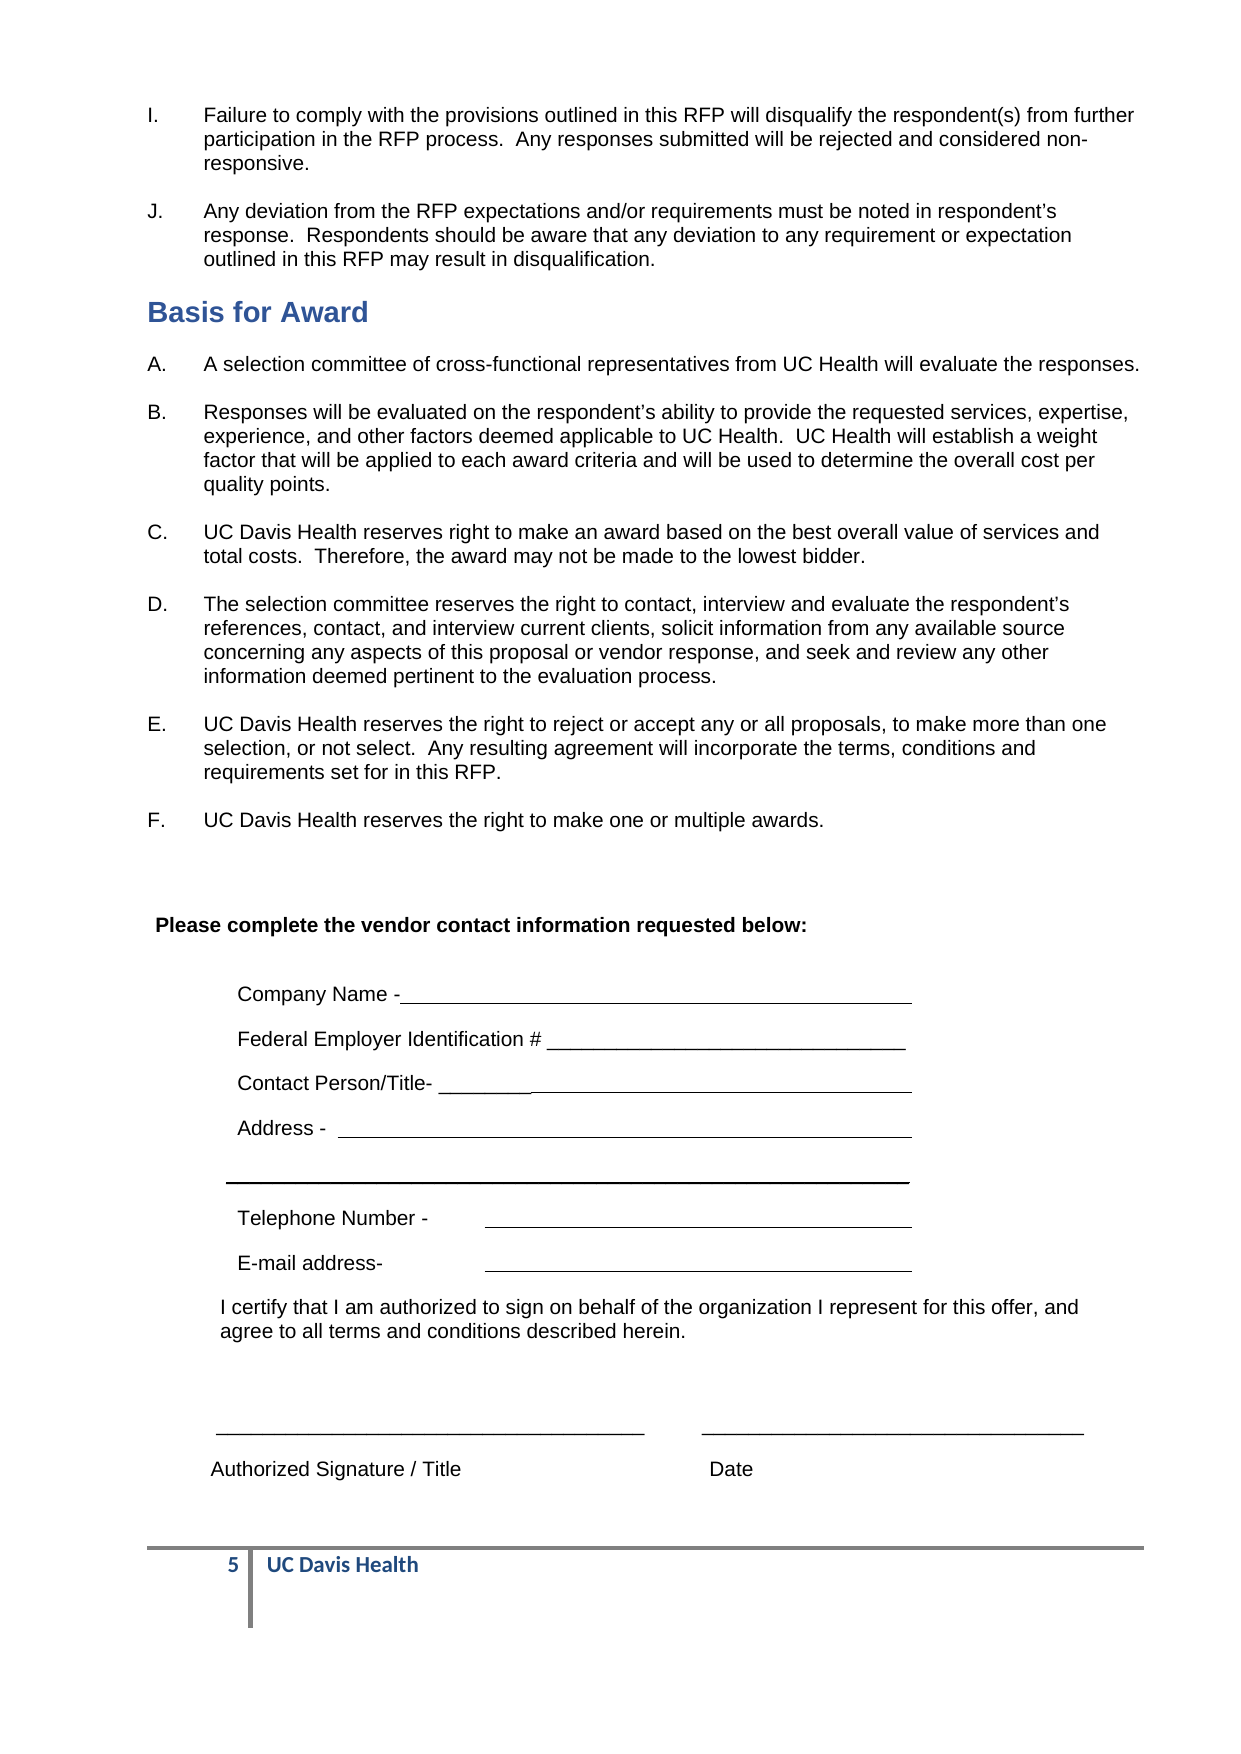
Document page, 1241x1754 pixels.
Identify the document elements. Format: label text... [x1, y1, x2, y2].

text Authorized Signature / Title Date [147, 1457, 1144, 1481]
list Failure to comply with the provisions outlined in this RFP will disqualify the respondent(s) from further participation in the RFP process. Any responses submitted will be rejected and considered non-responsive. [147, 103, 1144, 175]
text Basis for Award [147, 295, 1144, 328]
text I certify that I am authorized to sign on behalf of the organization I represent for this offer, and [220, 1295, 1144, 1319]
list UC Davis Health reserves the right to reject or accept any or all proposals, to make more than one selection, or not select. Any resulting agreement will incorporate the terms, conditions and requirements set for in this RFP. [147, 712, 1144, 783]
list The selection committee reserves the right to contact, interview and evaluate the respondent’s references, contact, and interview current clients, solicit information from any available source concerning any aspects of this proposal or vendor response, and seek and review any other information deemed pertinent to the evaluation process. [147, 592, 1144, 688]
text Contact Person/Title- ________ [184, 1071, 1144, 1095]
list UC Davis Health reserves right to make an award based on the best overall value of services and total costs. Therefore, the award may not be made to the lowest bidder. [147, 520, 1144, 568]
text agree to all terms and conditions described herein. [220, 1319, 1144, 1343]
list Any deviation from the RFP expectations and/or requirements must be noted in respondent’s response. Respondents should be aware that any deviation to any requirement or expectation outlined in this RFP may result in disqualification. [147, 199, 1144, 271]
list UC Davis Health reserves the right to make one or multiple awards. [147, 807, 1144, 831]
text Company Name - [184, 982, 1144, 1006]
text Address - [184, 1116, 1144, 1140]
text Please complete the vendor contact information requested below: [147, 913, 1144, 937]
list A selection committee of cross-functional representatives from UC Health will evaluate the responses. [147, 352, 1144, 376]
text _____________________________________ _________________________________ [147, 1412, 1144, 1436]
list Responses will be evaluated on the respondent’s ability to provide the requested services, expertise, experience, and other factors deemed applicable to UC Health. UC Health will establish a weight factor that will be applied to each award criteria and will be used to determine the overall cost per quality points. [147, 400, 1144, 496]
text Federal Employer Identification # _______________________________ [184, 1026, 1144, 1050]
text ___________________________________________________________ [184, 1161, 1144, 1185]
text Telephone Number - [184, 1206, 1144, 1229]
text E-mail address- [184, 1250, 1144, 1274]
